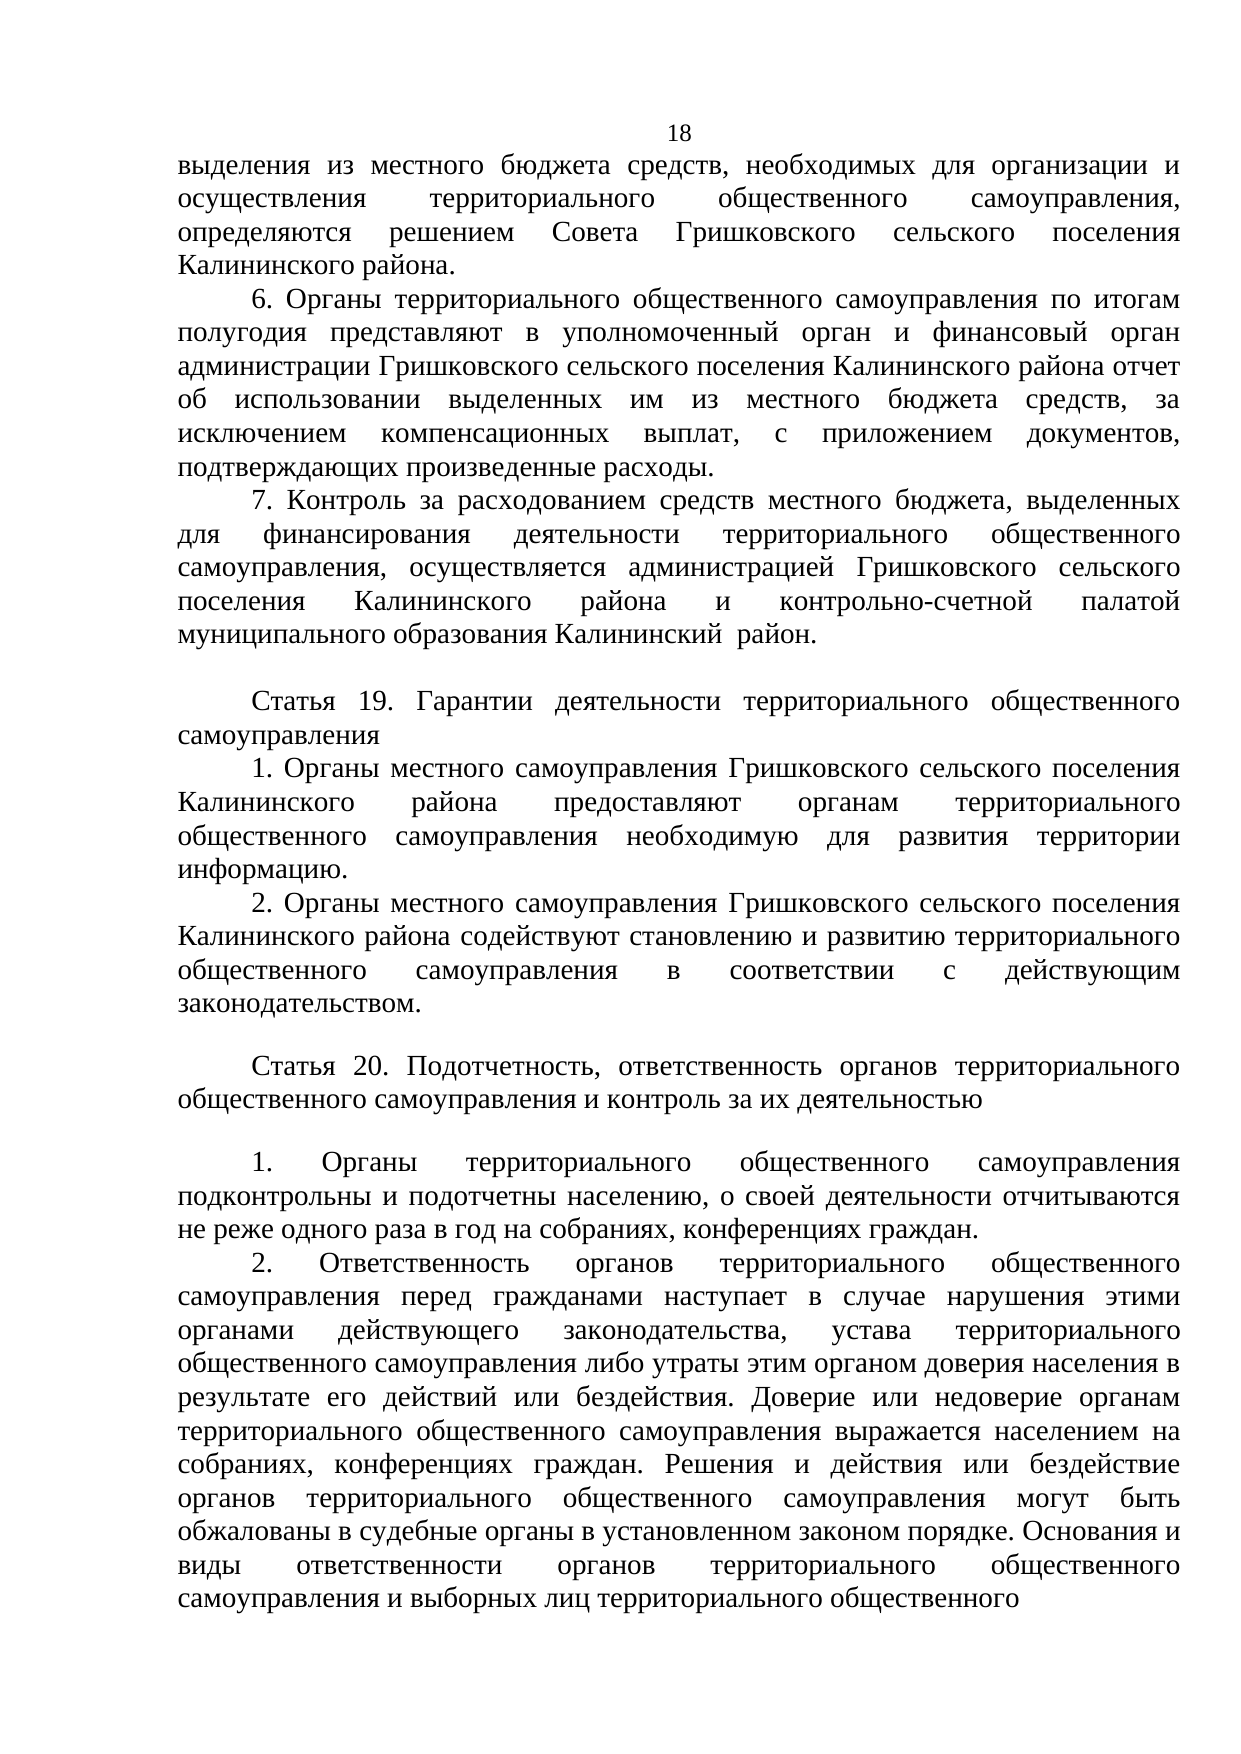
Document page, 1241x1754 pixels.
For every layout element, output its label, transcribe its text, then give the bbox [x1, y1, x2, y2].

text 1. Органы местного самоуправления Гришковского сельского поселения Калининского района предоставляют органам территориального общественного самоуправления необходимую для развития территории информацию. [177, 751, 1181, 885]
text 1. Органы территориального общественного самоуправления подконтрольны и подотчетны населению, о своей деятельности отчитываются не реже одного раза в год на собраниях, конференциях граждан. [177, 1144, 1181, 1245]
text 18 [177, 118, 1181, 147]
text выделения из местного бюджета средств, необходимых для организации и осуществления территориального общественного самоуправления, определяются решением Совета Гришковского сельского поселения Калининского района. [177, 147, 1181, 281]
text 2. Ответственность органов территориального общественного самоуправления перед гражданами наступает в случае нарушения этими органами действующего законодательства, устава территориального общественного самоуправления либо утраты этим органом доверия населения в результате его действий или бездействия. Доверие или недоверие органам территориального общественного самоуправления выражается населением на собраниях, конференциях граждан. Решения и действия или бездействие органов территориального общественного самоуправления могут быть обжалованы в судебные органы в установленном законом порядке. Основания и виды ответственности органов территориального общественного самоуправления и выборных лиц территориального общественного [177, 1245, 1181, 1614]
text Статья 19. Гарантии деятельности территориального общественного самоуправления [177, 683, 1181, 751]
text 6. Органы территориального общественного самоуправления по итогам полугодия представляют в уполномоченный орган и финансовый орган администрации Гришковского сельского поселения Калининского района отчет об использовании выделенных им из местного бюджета средств, за исключением компенсационных выплат, с приложением документов, подтверждающих произведенные расходы. [177, 281, 1181, 482]
text 2. Органы местного самоуправления Гришковского сельского поселения Калининского района содействуют становлению и развитию территориального общественного самоуправления в соответствии с действующим законодательством. [177, 885, 1181, 1019]
text 7. Контроль за расходованием средств местного бюджета, выделенных для финансирования деятельности территориального общественного самоуправления, осуществляется администрацией Гришковского сельского поселения Калининского района и контрольно-счетной палатой муниципального образования Калининский район. [177, 482, 1181, 650]
text Статья 20. Подотчетность, ответственность органов территориального общественного самоуправления и контроль за их деятельностью [177, 1048, 1181, 1115]
